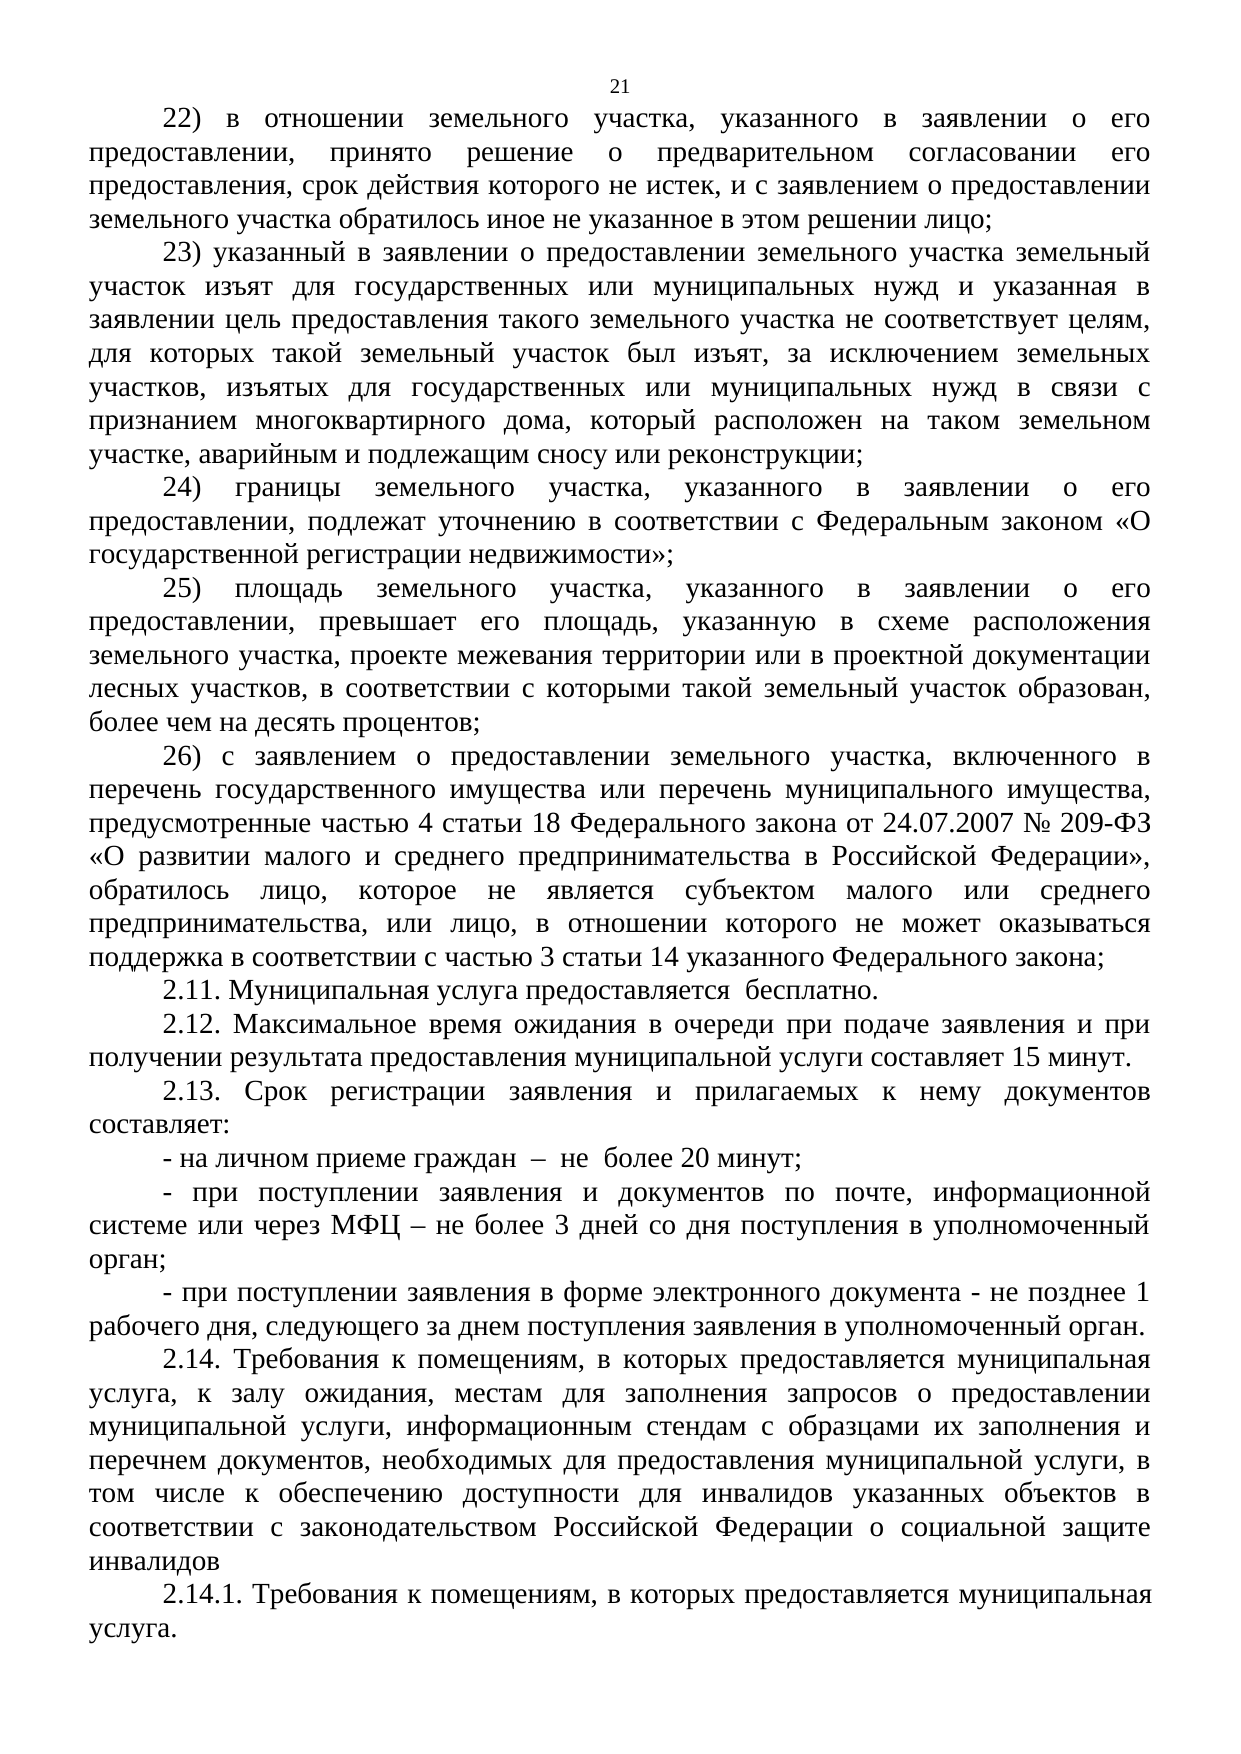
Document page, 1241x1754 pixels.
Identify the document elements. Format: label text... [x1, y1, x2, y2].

text 2.13. Срок регистрации заявления и прилагаемых к нему документов составляет: [89, 1073, 1152, 1140]
text 22) в отношении земельного участка, указанного в заявлении о его предоставлении, принято решение о предварительном согласовании его предоставления, срок действия которого не истек, и с заявлением о предоставлении земельного участка обратилось иное не указанное в этом решении лицо; [89, 100, 1152, 234]
text - при поступлении заявления и документов по почте, информационной системе или через МФЦ – не более 3 дней со дня поступления в уполномоченный орган; [89, 1174, 1152, 1274]
text - на личном приеме граждан – не более 20 минут; [89, 1140, 1152, 1174]
text 26) с заявлением о предоставлении земельного участка, включенного в перечень государственного имущества или перечень муниципального имущества, предусмотренные частью 4 статьи 18 Федерального закона от 24.07.2007 № 209-ФЗ «О развитии малого и среднего предпринимательства в Российской Федерации», обратилось лицо, которое не является субъектом малого или среднего предпринимательства, или лицо, в отношении которого не может оказываться поддержка в соответствии с частью 3 статьи 14 указанного Федерального закона; [89, 738, 1152, 972]
text 25) площадь земельного участка, указанного в заявлении о его предоставлении, превышает его площадь, указанную в схеме расположения земельного участка, проекте межевания территории или в проектной документации лесных участков, в соответствии с которыми такой земельный участок образован, более чем на десять процентов; [89, 570, 1152, 738]
text 2.12. Максимальное время ожидания в очереди при подаче заявления и при получении результата предоставления муниципальной услуги составляет 15 минут. [89, 1006, 1152, 1073]
text 23) указанный в заявлении о предоставлении земельного участка земельный участок изъят для государственных или муниципальных нужд и указанная в заявлении цель предоставления такого земельного участка не соответствует целям, для которых такой земельный участок был изъят, за исключением земельных участков, изъятых для государственных или муниципальных нужд в связи с признанием многоквартирного дома, который расположен на таком земельном участке, аварийным и подлежащим сносу или реконструкции; [89, 234, 1152, 469]
text 2.14. Требования к помещениям, в которых предоставляется муниципальная услуга, к залу ожидания, местам для заполнения запросов о предоставлении муниципальной услуги, информационным стендам с образцами их заполнения и перечнем документов, необходимых для предоставления муниципальной услуги, в том числе к обеспечению доступности для инвалидов указанных объектов в соответствии с законодательством Российской Федерации о социальной защите инвалидов [89, 1341, 1152, 1576]
text 2.11. Муниципальная услуга предоставляется бесплатно. [89, 972, 1152, 1006]
text 2.14.1. Требования к помещениям, в которых предоставляется муниципальная услуга. [89, 1576, 1153, 1643]
text 24) границы земельного участка, указанного в заявлении о его предоставлении, подлежат уточнению в соответствии с Федеральным законом «О государственной регистрации недвижимости»; [89, 469, 1152, 570]
text - при поступлении заявления в форме электронного документа - не позднее 1 рабочего дня, следующего за днем поступления заявления в уполномоченный орган. [89, 1274, 1152, 1341]
